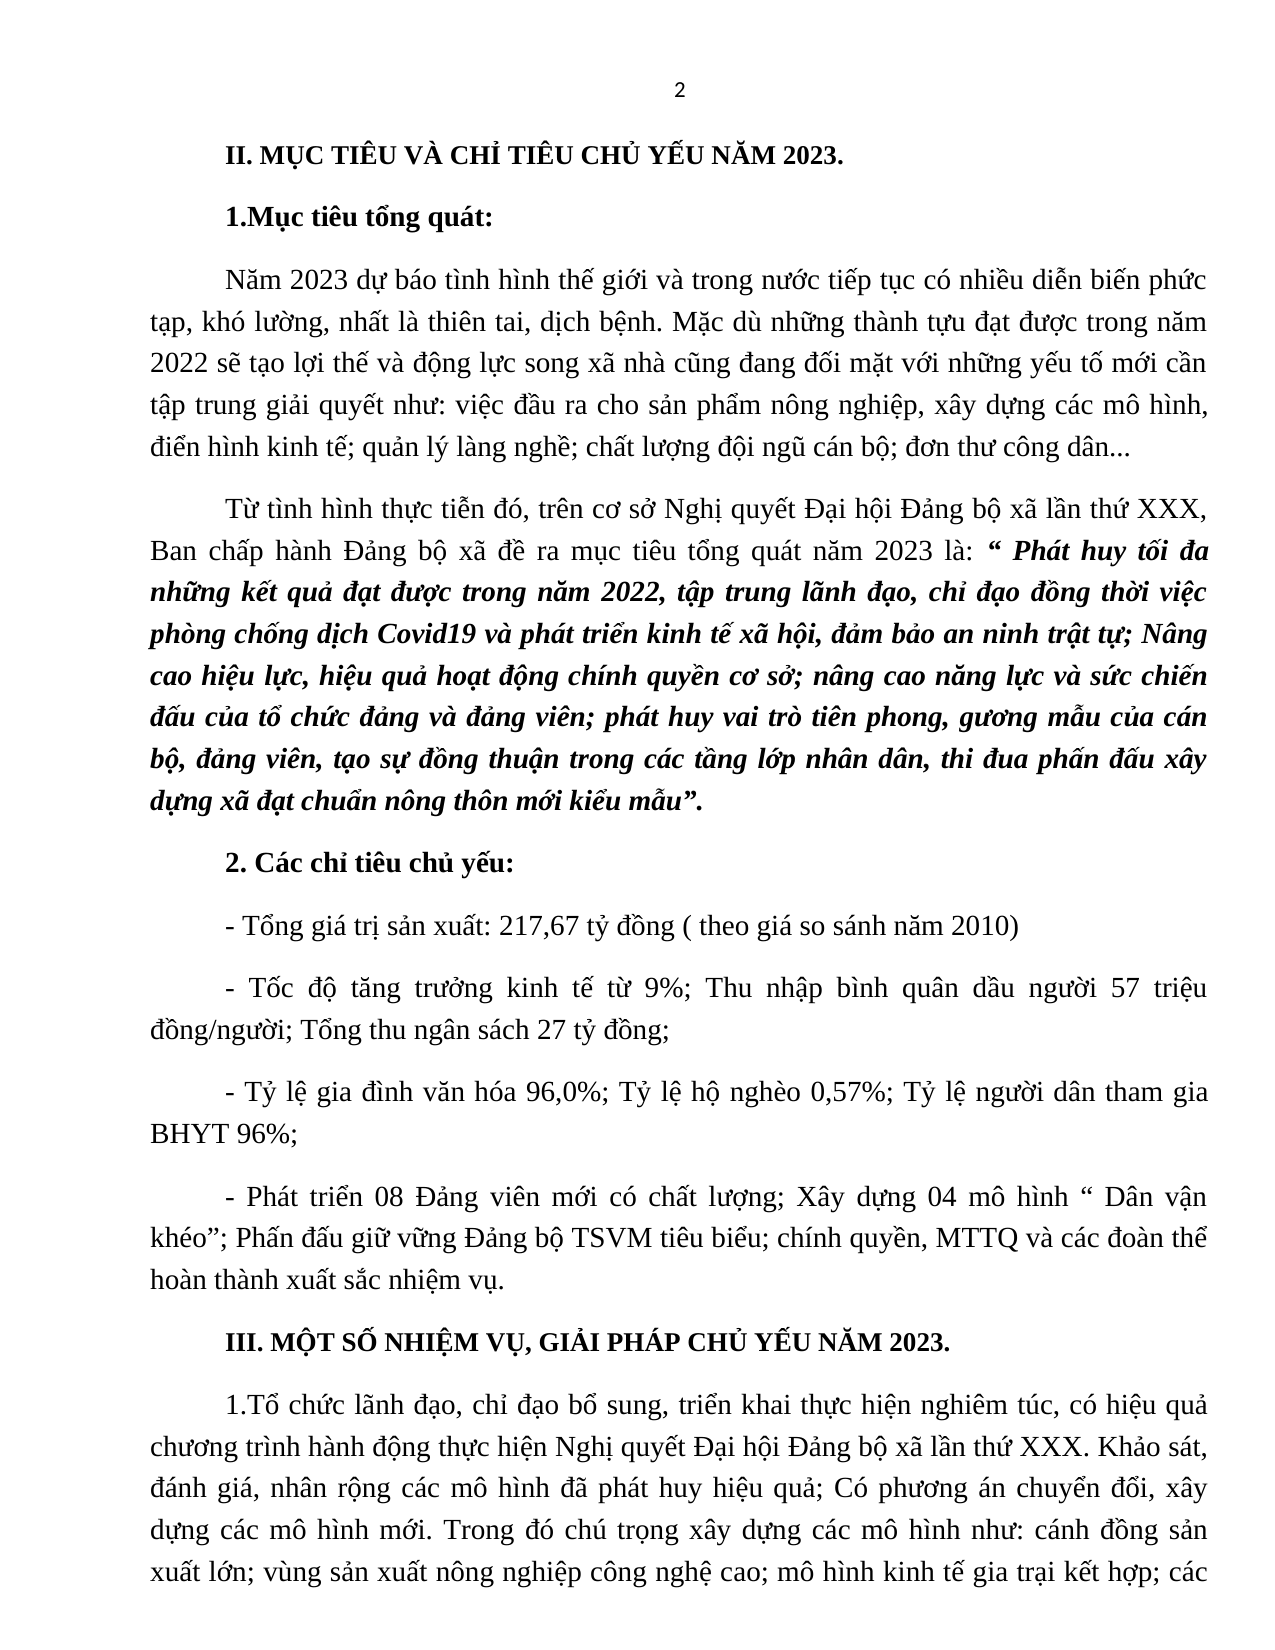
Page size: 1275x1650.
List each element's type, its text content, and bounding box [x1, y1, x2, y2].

text II. MỤC TIÊU VÀ CHỈ TIÊU CHỦ YẾU NĂM 2023. [150, 131, 1209, 173]
text - Tổng giá trị sản xuất: 217,67 tỷ đồng ( theo giá so sánh năm 2010) [150, 902, 1209, 943]
text - Tốc độ tăng trưởng kinh tế từ 9%; Thu nhập bình quân dầu người 57 triệu đồng/người; Tổng thu ngân sách 27 tỷ đồng; [150, 964, 1209, 1048]
text Năm 2023 dự báo tình hình thế giới và trong nước tiếp tục có nhiều diễn biến phức tạp, khó lường, nhất là thiên tai, dịch bệnh. Mặc dù những thành tựu đạt được trong năm 2022 sẽ tạo lợi thế và động lực song xã nhà cũng đang đối mặt với những yếu tố mới cần tập trung giải quyết như: việc đầu ra cho sản phẩm nông nghiệp, xây dựng các mô hình, điển hình kinh tế; quản lý làng nghề; chất lượng đội ngũ cán bộ; đơn thư công dân... [150, 256, 1209, 464]
text - Phát triển 08 Đảng viên mới có chất lượng; Xây dựng 04 mô hình “ Dân vận khéo”; Phấn đấu giữ vững Đảng bộ TSVM tiêu biểu; chính quyền, MTTQ và các đoàn thể hoàn thành xuất sắc nhiệm vụ. [150, 1173, 1209, 1298]
text 1.Mục tiêu tổng quát: [150, 193, 1209, 235]
text Từ tình hình thực tiễn đó, trên cơ sở Nghị quyết Đại hội Đảng bộ xã lần thứ XXX, Ban chấp hành Đảng bộ xã đề ra mục tiêu tổng quát năm 2023 là: “ Phát huy tối đa những kết quả đạt được trong năm 2022, tập trung lãnh đạo, chỉ đạo đồng thời việc phòng chống dịch Covid19 và phát triển kinh tế xã hội, đảm bảo an ninh trật tự; Nâng cao hiệu lực, hiệu quả hoạt động chính quyền cơ sở; nâng cao năng lực và sức chiến đấu của tổ chức đảng và đảng viên; phát huy vai trò tiên phong, gương mẫu của cán bộ, đảng viên, tạo sự đồng thuận trong các tầng lớp nhân dân, thi đua phấn đấu xây dựng xã đạt chuẩn nông thôn mới kiểu mẫu”. [150, 485, 1209, 818]
text 2. Các chỉ tiêu chủ yếu: [150, 839, 1209, 881]
text III. MỘT SỐ NHIỆM VỤ, GIẢI PHÁP CHỦ YẾU NĂM 2023. [150, 1318, 1209, 1360]
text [150, 1381, 1209, 1589]
text - Tỷ lệ gia đình văn hóa 96,0%; Tỷ lệ hộ nghèo 0,57%; Tỷ lệ người dân tham gia BHYT 96%; [150, 1068, 1209, 1152]
